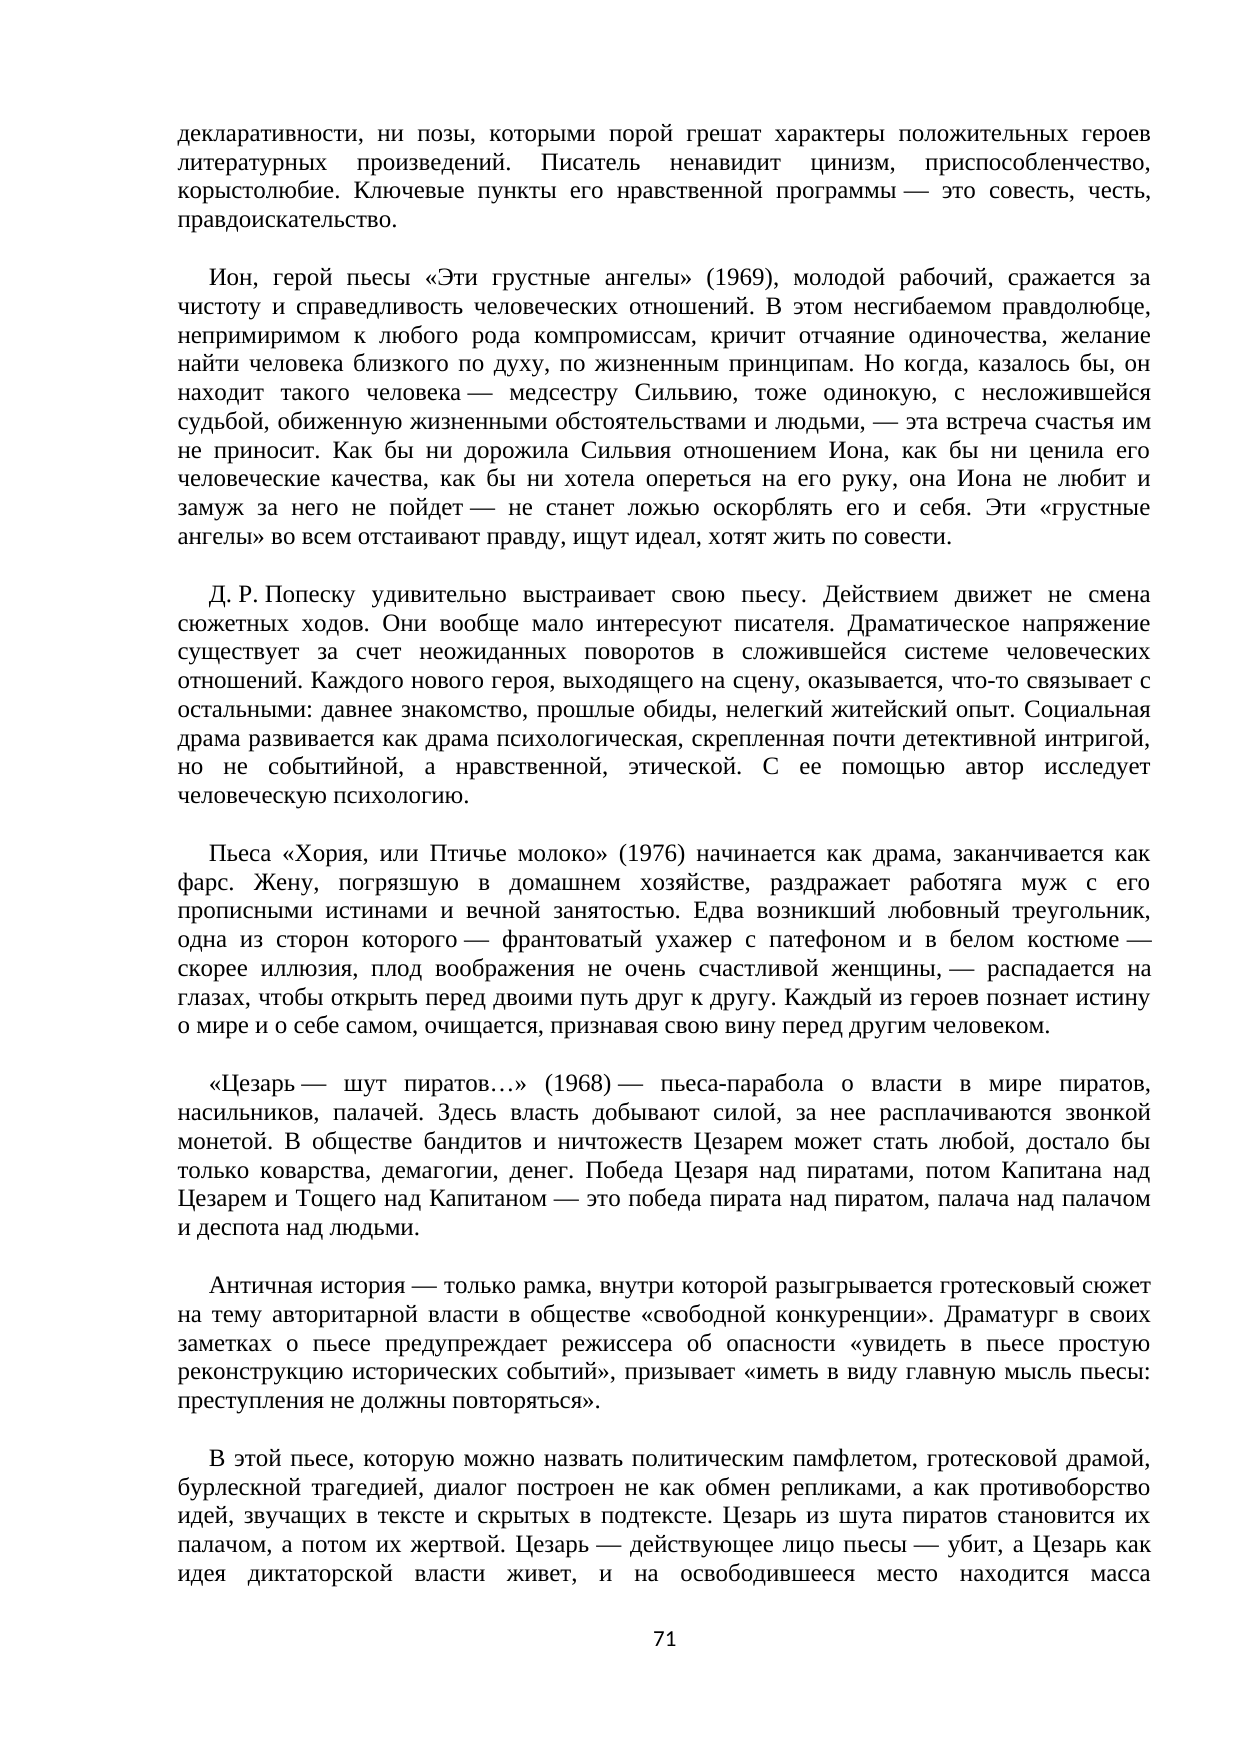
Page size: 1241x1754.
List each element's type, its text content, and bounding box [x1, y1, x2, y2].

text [177, 118, 1152, 233]
text Пьеса «Хория, или Птичье молоко» (1976) начинается как драма, заканчивается как фарс. Жену, погрязшую в домашнем хозяйстве, раздражает работяга муж с его прописными истинами и вечной занятостью. Едва возникший любовный треугольник, одна из сторон которого — франтоватый ухажер с патефоном и в белом костюме — скорее иллюзия, плод воображения не очень счастливой женщины, — распадается на глазах, чтобы открыть перед двоими путь друг к другу. Каждый из героев познает истину о мире и о себе самом, очищается, признавая свою вину перед другим человеком. [177, 838, 1152, 1039]
text Античная история — только рамка, внутри которой разыгрывается гротесковый сюжет на тему авторитарной власти в обществе «свободной конкуренции». Драматург в своих заметках о пьесе предупреждает режиссера об опасности «увидеть в пьесе простую реконструкцию исторических событий», призывает «иметь в виду главную мысль пьесы: преступления не должны повторяться». [177, 1270, 1152, 1414]
text Ион, герой пьесы «Эти грустные ангелы» (1969), молодой рабочий, сражается за чистоту и справедливость человеческих отношений. В этом несгибаемом правдолюбце, непримиримом к любого рода компромиссам, кричит отчаяние одиночества, желание найти человека близкого по духу, по жизненным принципам. Но когда, казалось бы, он находит такого человека — медсестру Сильвию, тоже одинокую, с несложившейся судьбой, обиженную жизненными обстоятельствами и людьми, — эта встреча счастья им не приносит. Как бы ни дорожила Сильвия отношением Иона, как бы ни ценила его человеческие качества, как бы ни хотела опереться на его руку, она Иона не любит и замуж за него не пойдет — не станет ложью оскорблять его и себя. Эти «грустные ангелы» во всем отстаивают правду, ищут идеал, хотят жить по совести. [177, 262, 1152, 550]
text Д. Р. Попеску удивительно выстраивает свою пьесу. Действием движет не смена сюжетных ходов. Они вообще мало интересуют писателя. Драматическое напряжение существует за счет неожиданных поворотов в сложившейся системе человеческих отношений. Каждого нового героя, выходящего на сцену, оказывается, что-то связывает с остальными: давнее знакомство, прошлые обиды, нелегкий житейский опыт. Социальная драма развивается как драма психологическая, скрепленная почти детективной интригой, но не событийной, а нравственной, этической. С ее помощью автор исследует человеческую психологию. [177, 579, 1152, 809]
text «Цезарь — шут пиратов…» (1968) — пьеса-парабола о власти в мире пиратов, насильников, палачей. Здесь власть добывают силой, за нее расплачиваются звонкой монетой. В обществе бандитов и ничтожеств Цезарем может стать любой, достало бы только коварства, демагогии, денег. Победа Цезаря над пиратами, потом Капитана над Цезарем и Тощего над Капитаном — это победа пирата над пиратом, палача над палачом и деспота над людьми. [177, 1068, 1152, 1241]
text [177, 1443, 1152, 1587]
